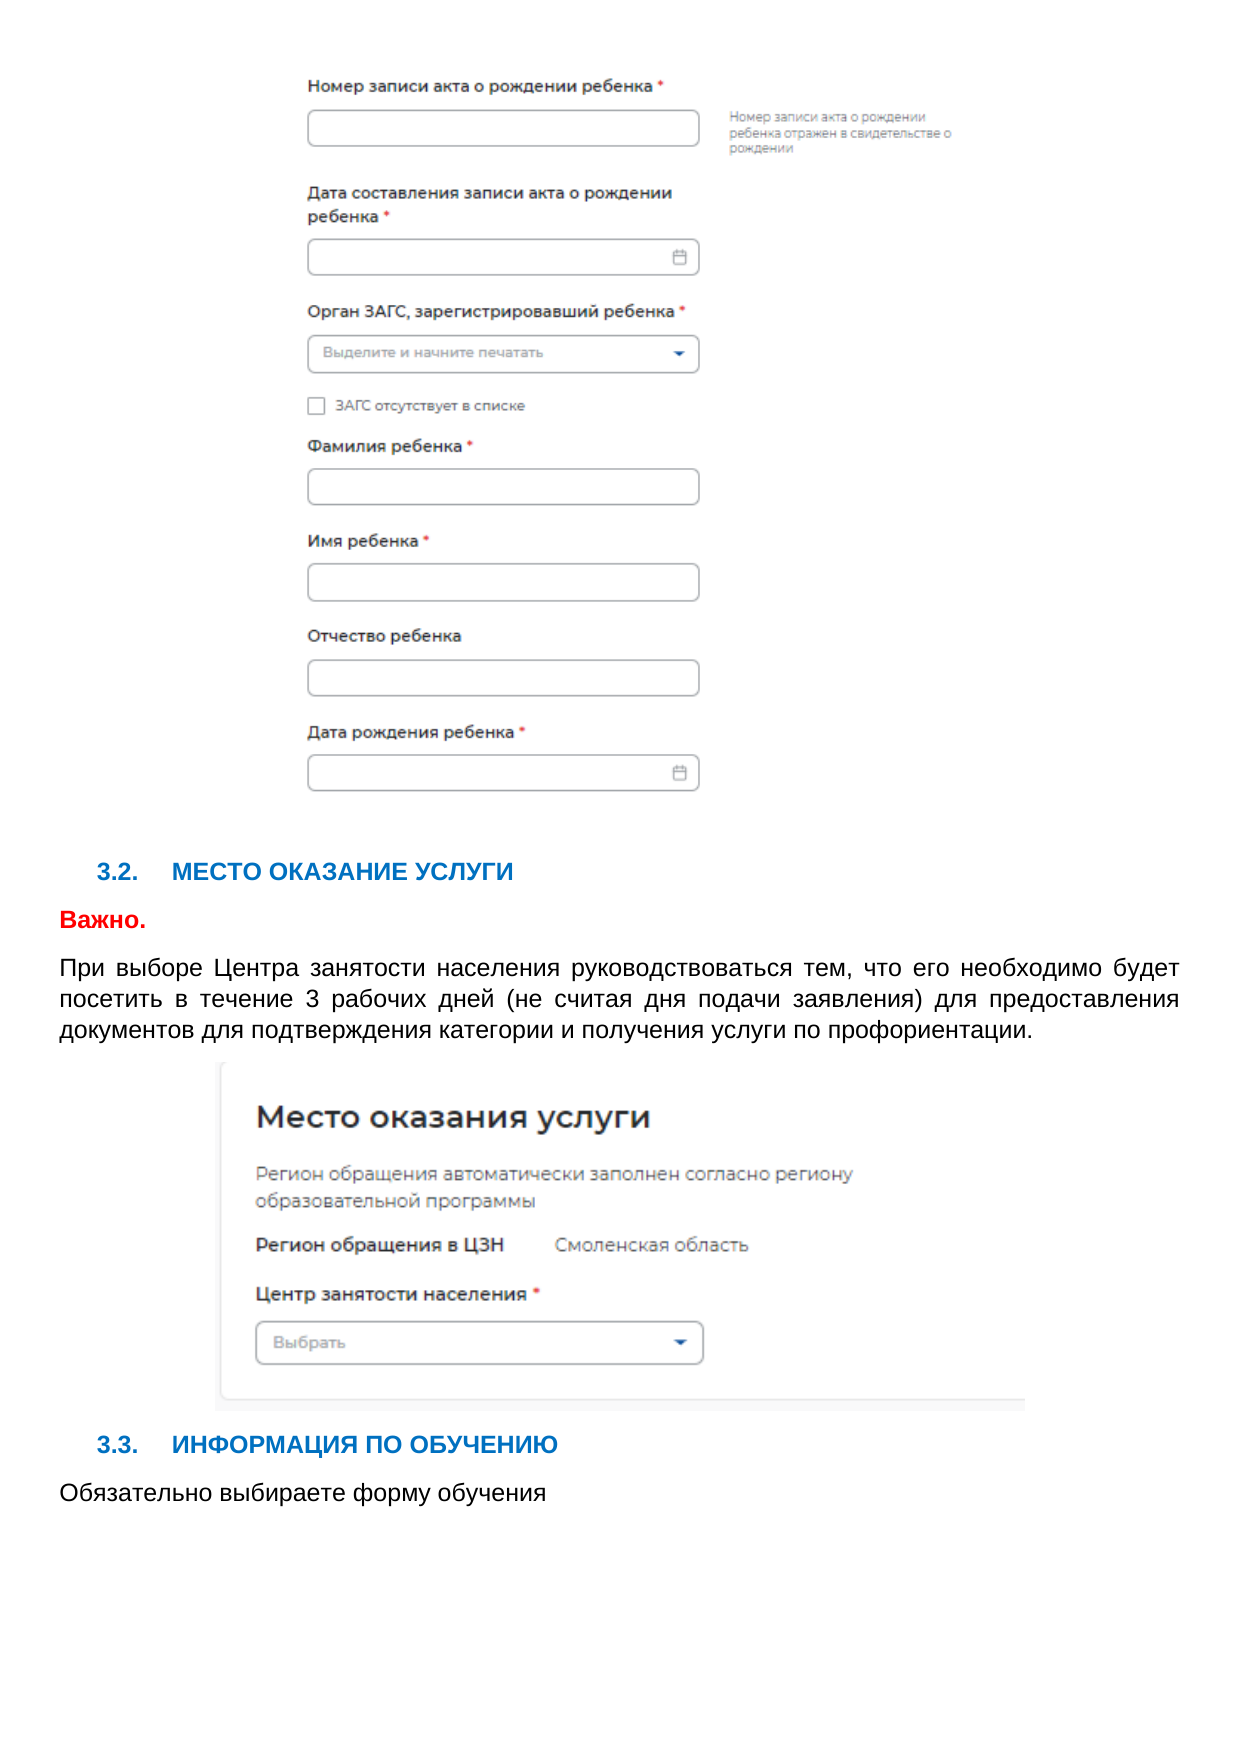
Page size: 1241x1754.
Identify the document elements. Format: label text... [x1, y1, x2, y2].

list ИНФОРМАЦИЯ ПО ОБУЧЕНИЮ [97, 1430, 1181, 1458]
text При выборе Центра занятости населения руководствоваться тем, что его необходимо будет посетить в течение 3 рабочих дней (не считая дня подачи заявления) для предоставления документов для подтверждения категории и получения услуги по профориентации. [59, 953, 1181, 1044]
picture [215, 1062, 1025, 1411]
text Обязательно выбираете форму обучения [59, 1477, 1181, 1506]
picture [278, 59, 962, 802]
text Важно. [59, 905, 1181, 934]
list МЕСТО ОКАЗАНИЕ УСЛУГИ [97, 857, 1181, 886]
